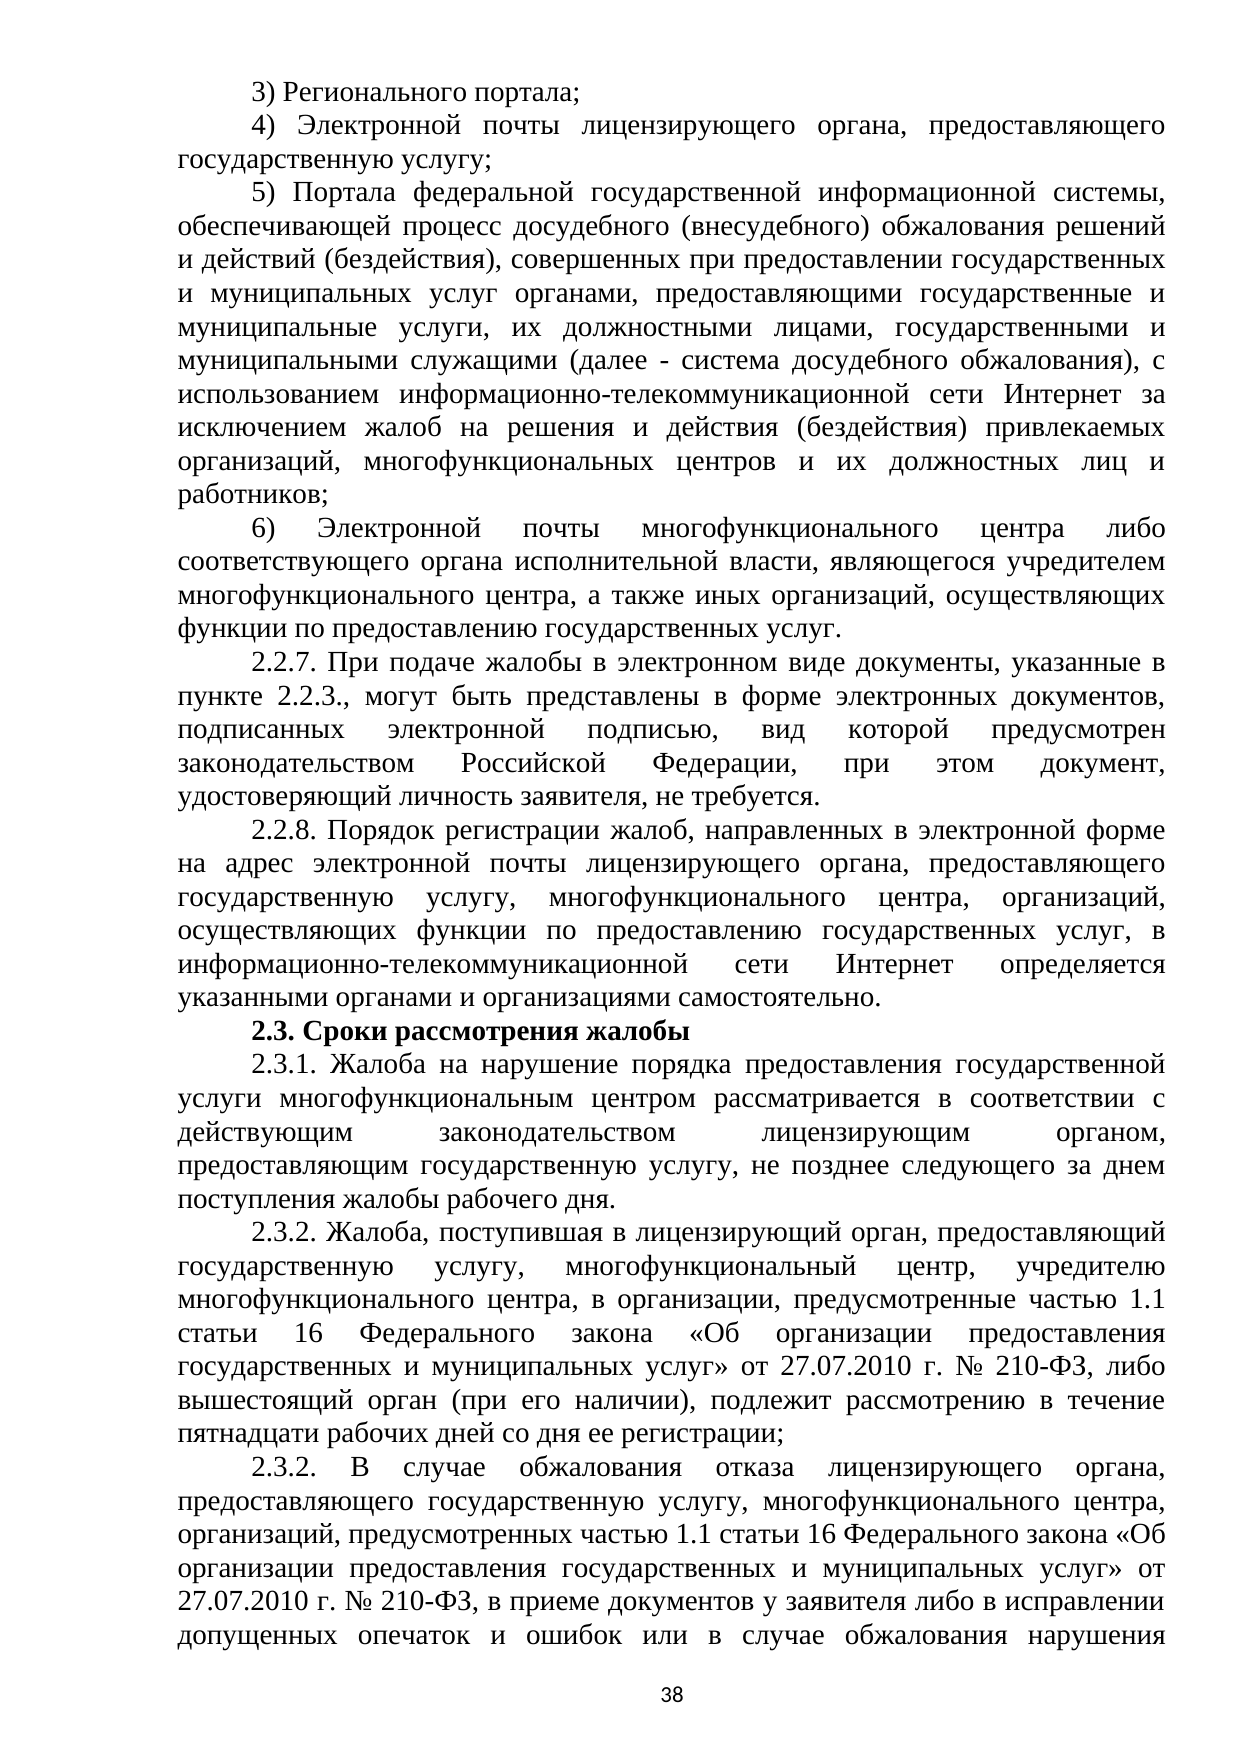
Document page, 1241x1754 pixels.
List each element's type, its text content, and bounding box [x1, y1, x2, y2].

text 4) Электронной почты лицензирующего органа, предоставляющего государственную услугу; [177, 107, 1166, 174]
text 2.3.2. Жалоба, поступившая в лицензирующий орган, предоставляющий государственную услугу, многофункциональный центр, учредителю многофункционального центра, в организации, предусмотренные частью 1.1 статьи 16 Федерального закона «Об организации предоставления государственных и муниципальных услуг» от 27.07.2010 г. № 210-ФЗ, либо вышестоящий орган (при его наличии), подлежит рассмотрению в течение пятнадцати рабочих дней со дня ее регистрации; [177, 1214, 1166, 1449]
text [177, 1449, 1166, 1650]
text 2.3.1. Жалоба на нарушение порядка предоставления государственной услуги многофункциональным центром рассматривается в соответствии с действующим законодательством лицензирующим органом, предоставляющим государственную услугу, не позднее следующего за днем поступления жалобы рабочего дня. [177, 1047, 1166, 1214]
text 3) Регионального портала; [177, 74, 1166, 107]
text 6) Электронной почты многофункционального центра либо соответствующего органа исполнительной власти, являющегося учредителем многофункционального центра, а также иных организаций, осуществляющих функции по предоставлению государственных услуг. [177, 510, 1166, 644]
text 5) Портала федеральной государственной информационной системы, обеспечивающей процесс досудебного (внесудебного) обжалования решений и действий (бездействия), совершенных при предоставлении государственных и муниципальных услуг органами, предоставляющими государственные и муниципальные услуги, их должностными лицами, государственными и муниципальными служащими (далее - система досудебного обжалования), с использованием информационно-телекоммуникационной сети Интернет за исключением жалоб на решения и действия (бездействия) привлекаемых организаций, многофункциональных центров и их должностных лиц и работников; [177, 174, 1166, 510]
text 2.2.7. При подаче жалобы в электронном виде документы, указанные в пункте 2.2.3., могут быть представлены в форме электронных документов, подписанных электронной подписью, вид которой предусмотрен законодательством Российской Федерации, при этом документ, удостоверяющий личность заявителя, не требуется. [177, 644, 1166, 812]
text 2.3. Сроки рассмотрения жалобы [177, 1013, 1166, 1047]
text 2.2.8. Порядок регистрации жалоб, направленных в электронной форме на адрес электронной почты лицензирующего органа, предоставляющего государственную услугу, многофункционального центра, организаций, осуществляющих функции по предоставлению государственных услуг, в информационно-телекоммуникационной сети Интернет определяется указанными органами и организациями самостоятельно. [177, 812, 1166, 1013]
